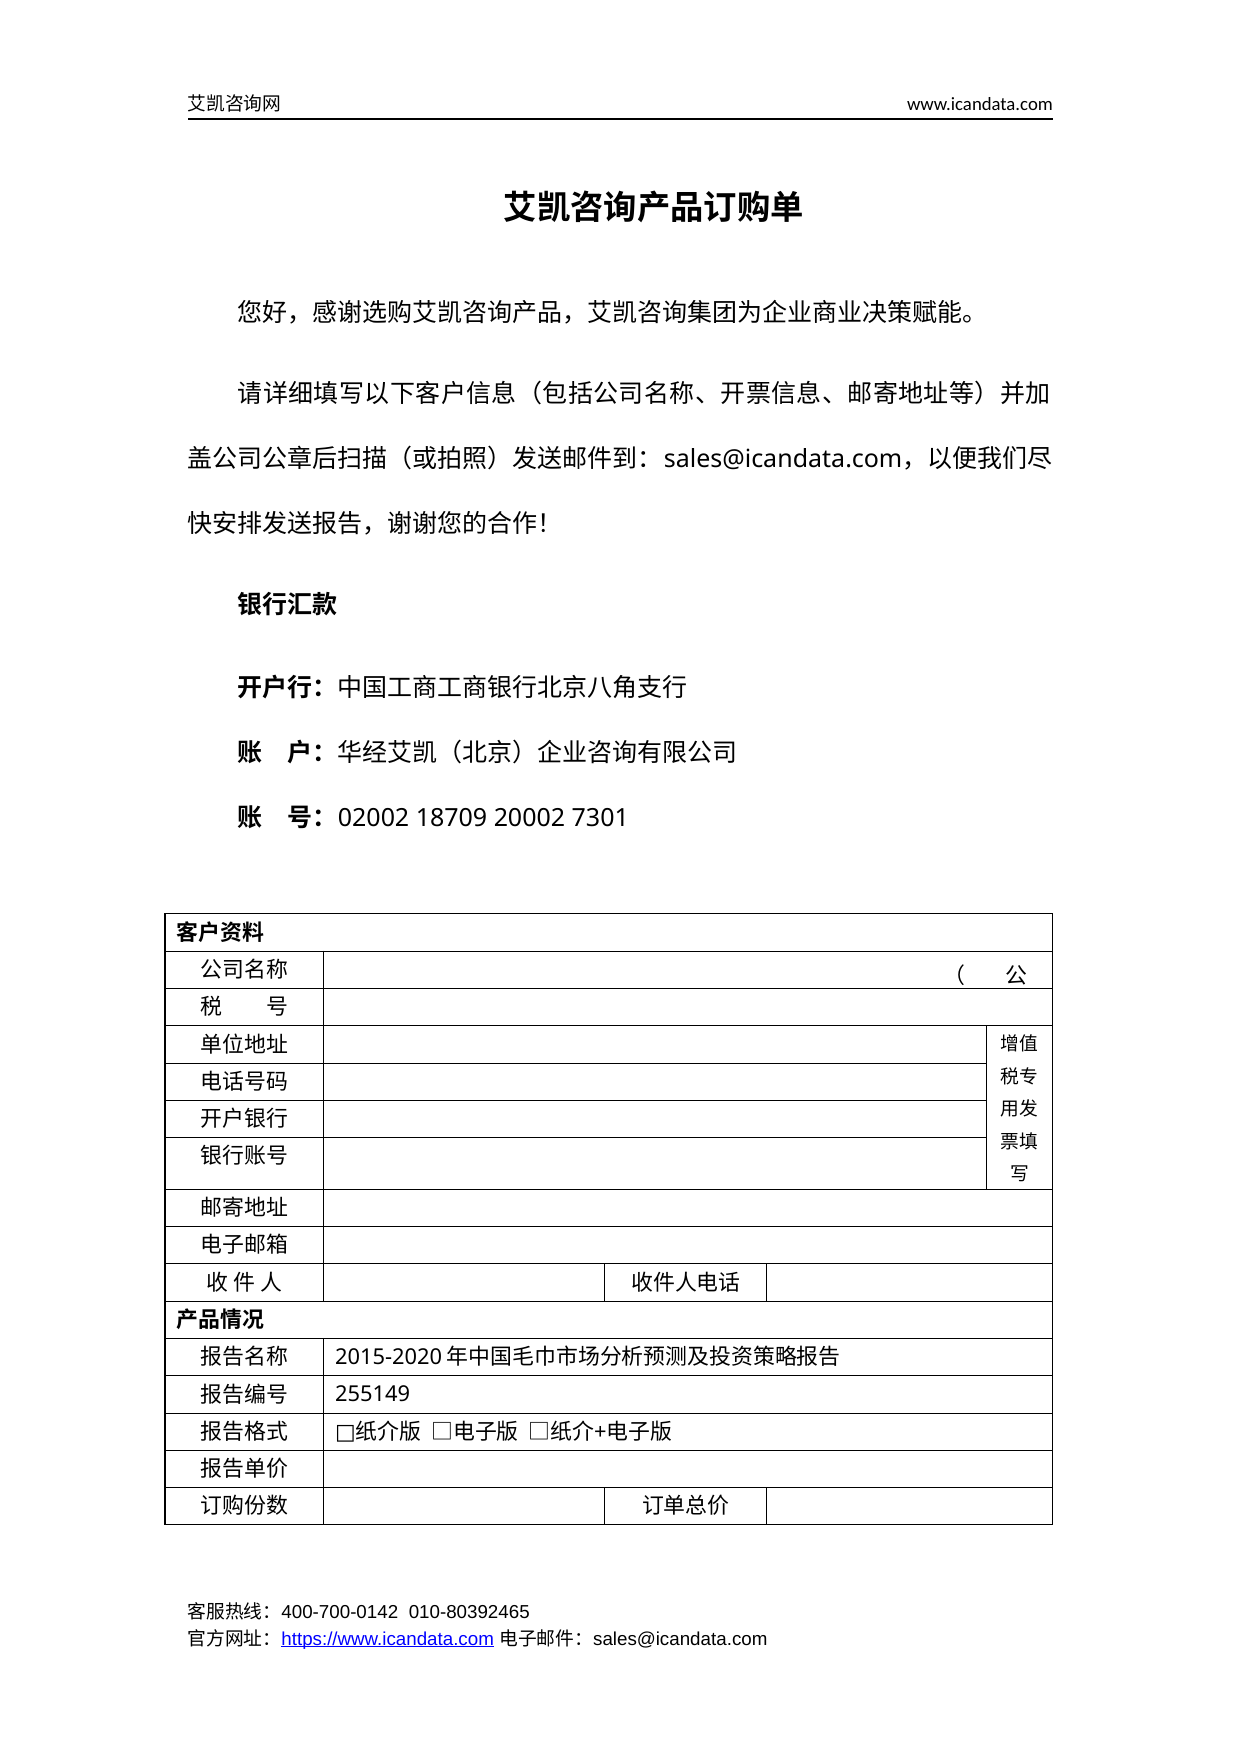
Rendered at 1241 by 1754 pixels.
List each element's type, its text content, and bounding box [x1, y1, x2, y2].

table_cell [324, 1451, 1052, 1487]
table_cell 电子邮箱 [166, 1227, 323, 1263]
table_cell 订单总价 [605, 1488, 766, 1524]
text 账 户：华经艾凯（北京）企业咨询有限公司 [187, 718, 1053, 783]
table_cell 报告名称 [166, 1339, 323, 1375]
text 账 号：02002 18709 20002 7301 [187, 783, 1053, 848]
table_cell 报告格式 [166, 1414, 323, 1450]
text 请详细填写以下客户信息（包括公司名称、开票信息、邮寄地址等）并加盖公司公章后扫描（或拍照）发送邮件到：sales@icandata.com，以便我们尽快安排发送报告，谢谢您的合作！ [187, 359, 1053, 554]
text 银行汇款 [187, 570, 1053, 635]
table_cell 开户银行 [166, 1101, 323, 1137]
text 您好，感谢选购艾凯咨询产品，艾凯咨询集团为企业商业决策赋能。 [187, 278, 1053, 343]
table_cell 邮寄地址 [166, 1190, 323, 1226]
text 艾凯咨询产品订购单 [187, 172, 1053, 237]
table_cell [767, 1264, 1052, 1301]
table_cell 电话号码 [166, 1064, 323, 1100]
table_cell [767, 1488, 1052, 1524]
table_header 客户资料 [166, 914, 1052, 951]
table_cell 报告编号 [166, 1376, 323, 1412]
table_cell [324, 1138, 986, 1189]
table_cell 增值税专用发票填写 [987, 1026, 1052, 1189]
table_cell 2015-2020年中国毛巾市场分析预测及投资策略报告 [324, 1339, 1052, 1375]
table_cell [324, 952, 1052, 988]
table_cell 报告单价 [166, 1451, 323, 1487]
table_cell 订购份数 [166, 1488, 323, 1524]
table_cell [324, 1488, 604, 1524]
table_cell 收件人电话 [605, 1264, 766, 1301]
table_cell [324, 989, 1052, 1025]
table_cell [324, 1190, 1052, 1226]
table_cell [324, 1227, 1052, 1263]
table_cell 255149 [324, 1376, 1052, 1412]
text 开户行：中国工商工商银行北京八角支行 [187, 653, 1053, 718]
table_cell □纸介版 □电子版 □纸介+电子版 [324, 1414, 1052, 1450]
table_cell 税 号 [166, 989, 323, 1025]
table_cell [324, 1264, 604, 1301]
table_cell [324, 1064, 986, 1100]
table_cell [324, 1026, 986, 1062]
table_cell 收 件 人 [166, 1264, 323, 1301]
table_cell 产品情况 [166, 1302, 1052, 1338]
table_cell [324, 1101, 986, 1137]
table_cell 公司名称 [166, 952, 323, 988]
table_cell 单位地址 [166, 1026, 323, 1062]
table_cell 银行账号 [166, 1138, 323, 1189]
